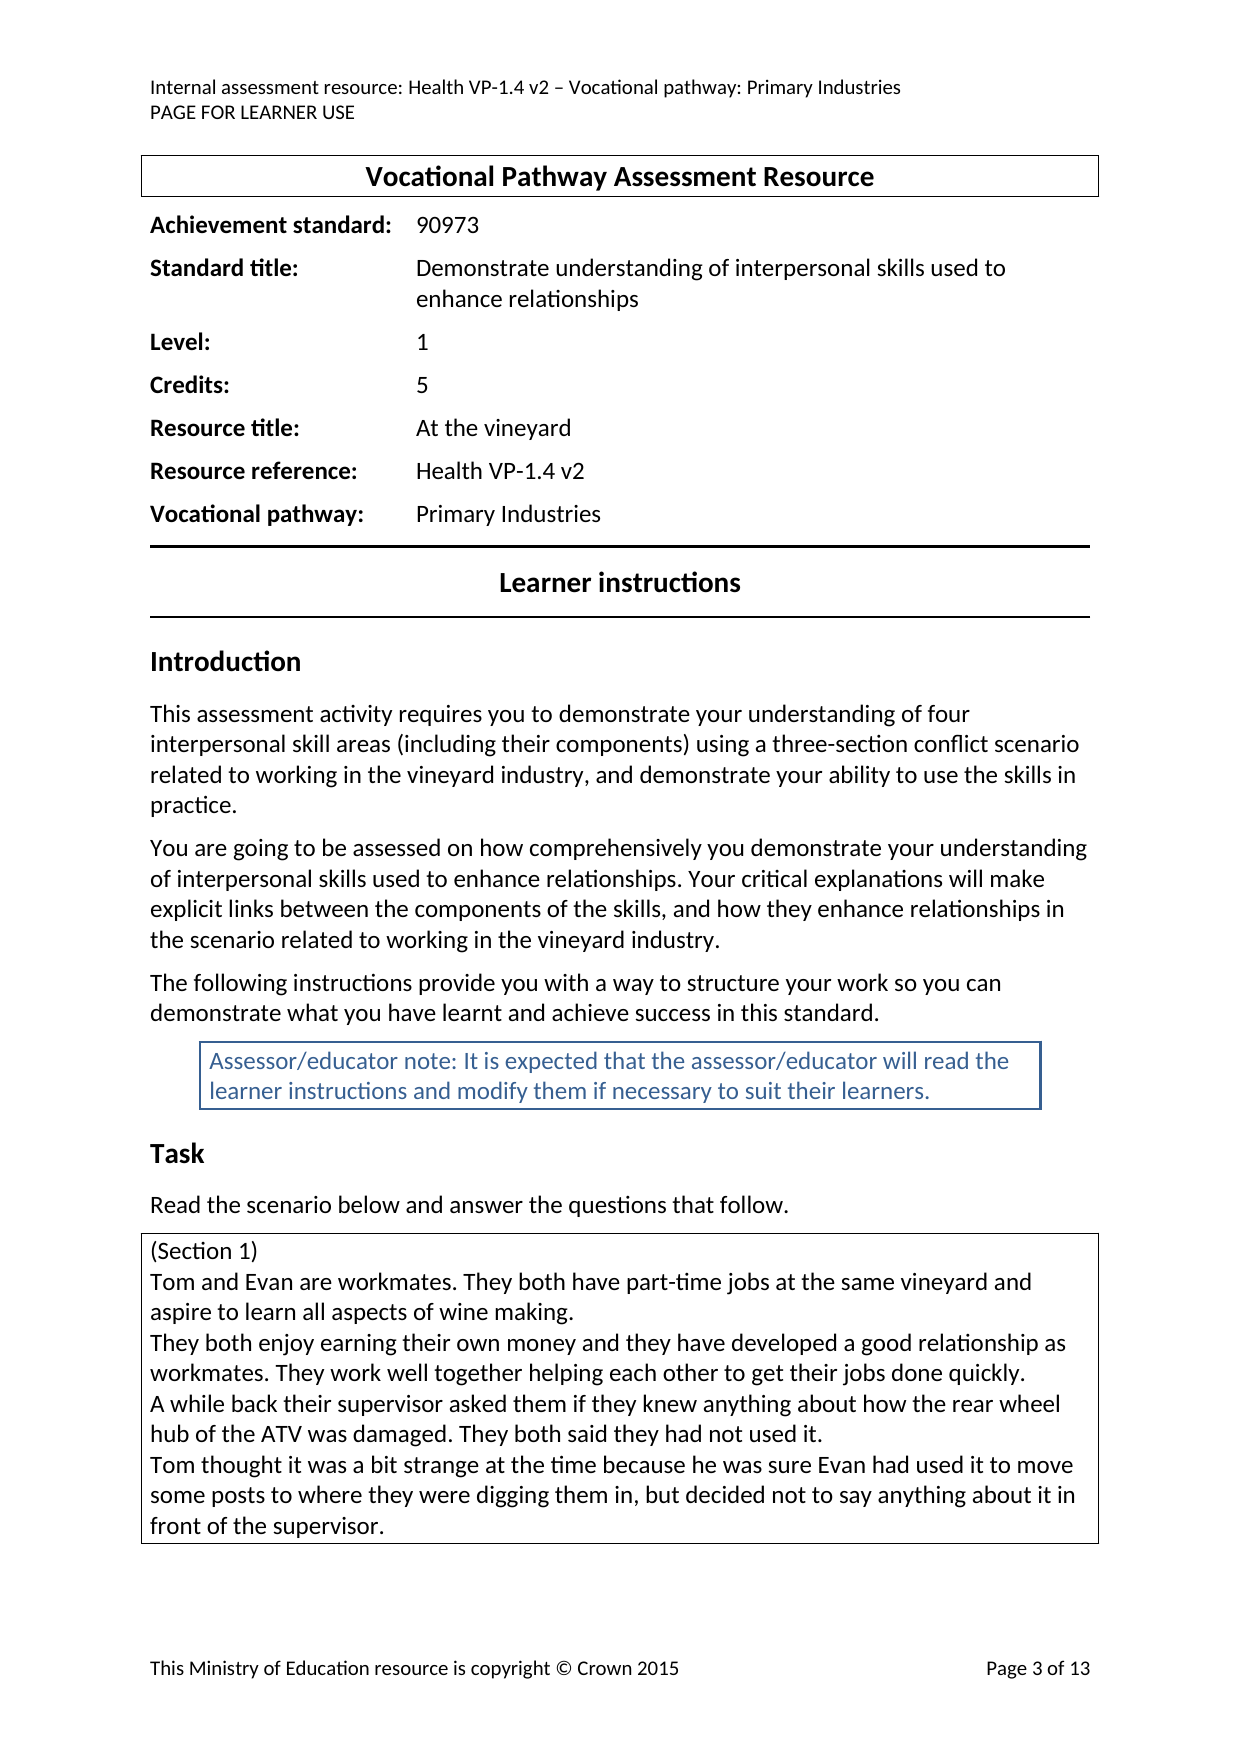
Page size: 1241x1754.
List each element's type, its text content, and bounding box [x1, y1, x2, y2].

list This assessment activity requires you to demonstrate your understanding of four interpersonal skill areas (including their components) using a three-section conflict scenario related to working in the vineyard industry, and demonstrate your ability to use the skills in practice. [150, 698, 1090, 820]
text Resource title: [150, 412, 1090, 443]
text They both enjoy earning their own money and they have developed a good relationship as workmates. They work well together helping each other to get their jobs done quickly. [150, 1327, 1090, 1388]
text Assessor/educator note: It is expected that the assessor/educator will read the learner instructions and modify them if necessary to suit their learners. [201, 1043, 1039, 1108]
subtitle Task [150, 1135, 1090, 1171]
text Resource reference: VP- [150, 455, 1090, 486]
text Tom and Evan are workmates. They both have part-time jobs at the same vineyard and aspire to learn all aspects of wine making. [150, 1266, 1090, 1327]
subtitle Vocational Pathway Assessment Resource [142, 156, 1098, 196]
text The following instructions provide you with a way to structure your work so you can demonstrate what you have learnt and achieve success in this standard. [150, 967, 1090, 1028]
list (Section 1) [142, 1234, 1098, 1266]
subtitle Introduction [150, 643, 1090, 679]
text Learner instructions [150, 548, 1090, 616]
text Standard title: [150, 253, 1090, 314]
text Achievement standard: [150, 209, 1090, 240]
text Credits: [150, 369, 1090, 400]
text Read the scenario below and answer the questions that follow. [150, 1189, 1090, 1220]
text Level: [150, 326, 1090, 357]
text Tom thought it was a bit strange at the time because he was sure Evan had used it to move some posts to where they were digging them in, but decided not to say anything about it in front of the supervisor. [142, 1446, 1098, 1543]
text You are going to be assessed on how comprehensively you demonstrate your understanding of interpersonal skills used to enhance relationships. Your critical explanations will make explicit links between the components of the skills, and how they enhance relationships in the scenario related to working in the vineyard industry. [150, 832, 1090, 954]
text A while back their supervisor asked them if they knew anything about how the rear wheel hub of the ATV was damaged. They both said they had not used it. [150, 1388, 1090, 1446]
text Vocational pathway: [150, 498, 1090, 529]
